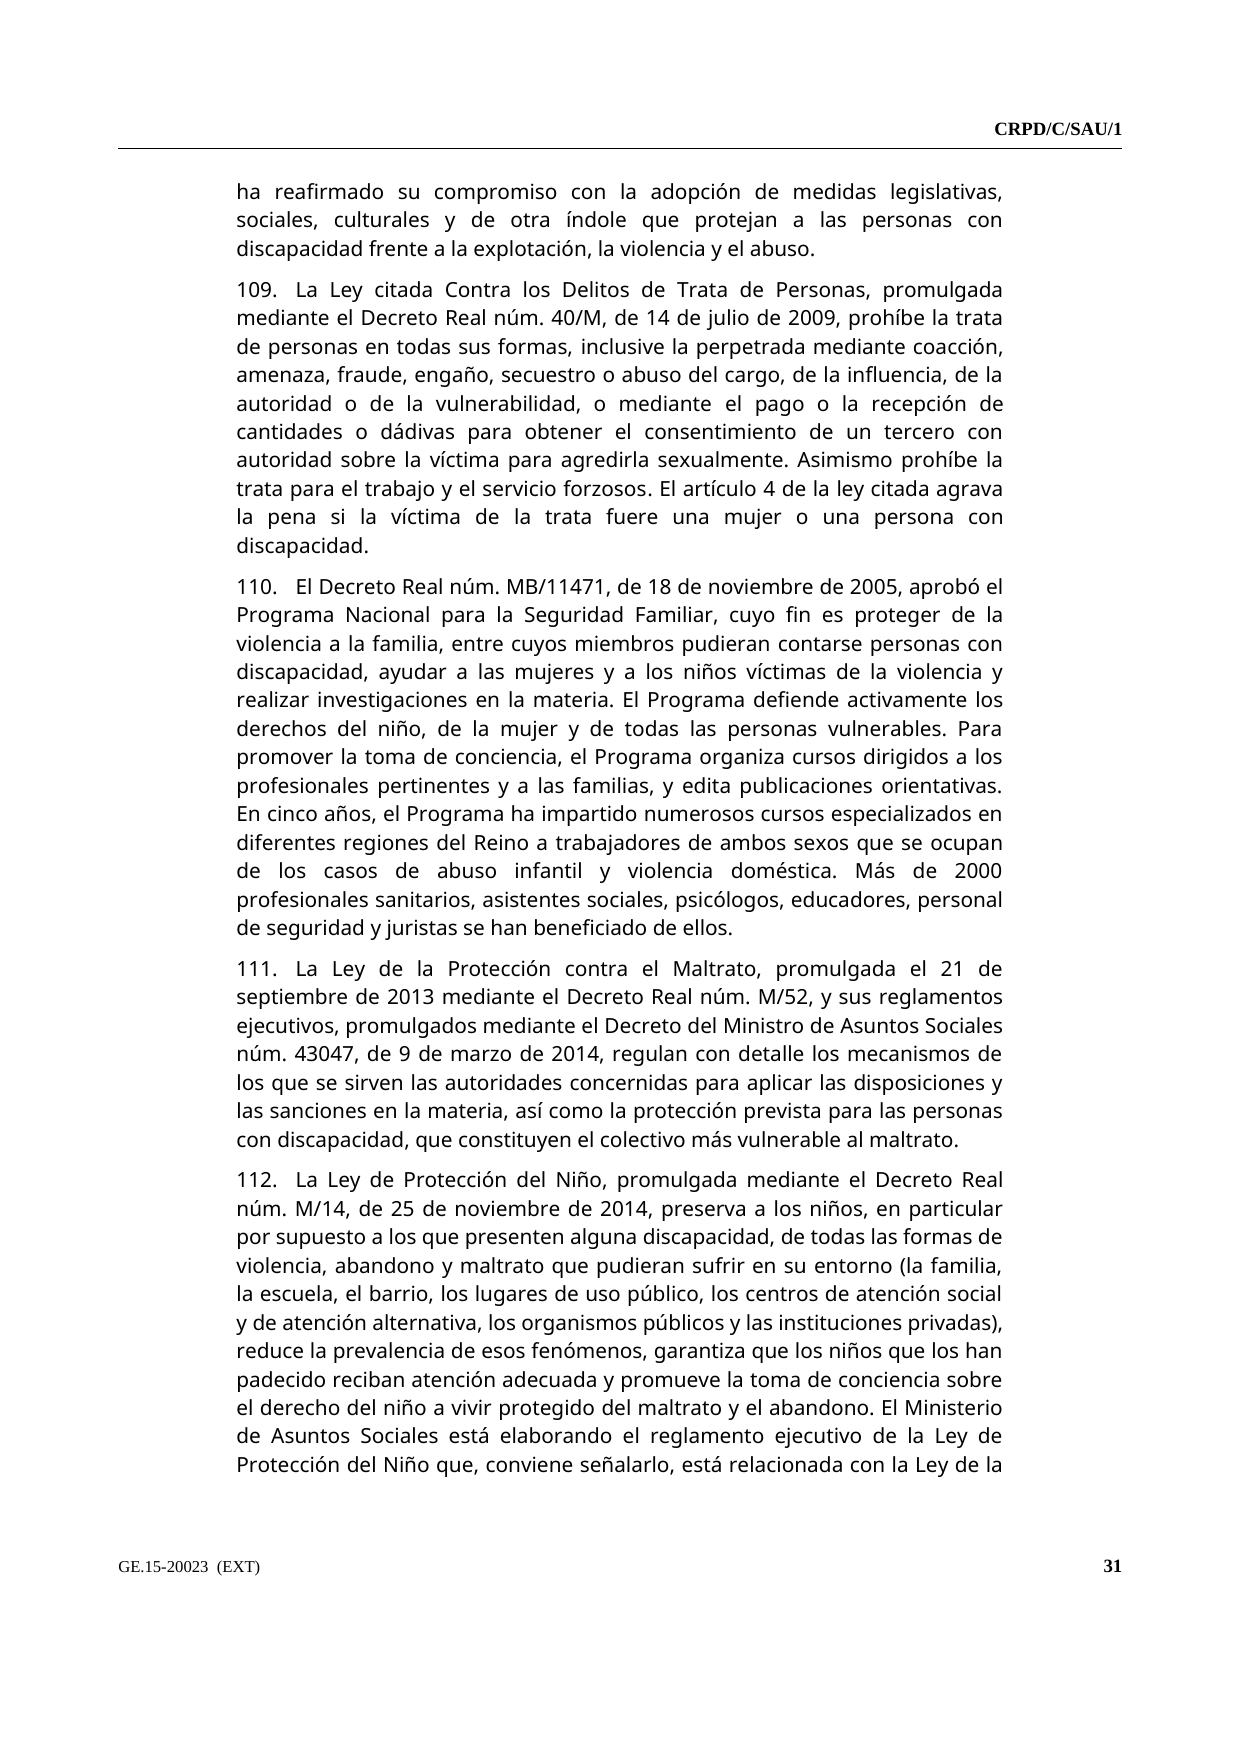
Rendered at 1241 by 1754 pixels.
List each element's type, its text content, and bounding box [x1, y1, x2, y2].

text 109. La Ley citada Contra los Delitos de Trata de Personas, promulgada mediante el Decreto Real núm. 40/M, de 14 de julio de 2009, prohíbe la trata de personas en todas sus formas, inclusive la perpetrada mediante coacción, amenaza, fraude, engaño, secuestro o abuso del cargo, de la influencia, de la autoridad o de la vulnerabilidad, o mediante el pago o la recepción de cantidades o dádivas para obtener el consentimiento de un tercero con autoridad sobre la víctima para agredirla sexualmente. Asimismo prohíbe la trata para el trabajo y el servicio forzosos. El artículo 4 de la ley citada agrava la pena si la víctima de la trata fuere una mujer o una persona con discapacidad. [236, 275, 1004, 559]
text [236, 1166, 1004, 1478]
text 110. El Decreto Real núm. MB/11471, de 18 de noviembre de 2005, aprobó el Programa Nacional para la Seguridad Familiar, cuyo fin es proteger de la violencia a la familia, entre cuyos miembros pudieran contarse personas con discapacidad, ayudar a las mujeres y a los niños víctimas de la violencia y realizar investigaciones en la materia. El Programa defiende activamente los derechos del niño, de la mujer y de todas las personas vulnerables. Para promover la toma de conciencia, el Programa organiza cursos dirigidos a los profesionales pertinentes y a las familias, y edita publicaciones orientativas. En cinco años, el Programa ha impartido numerosos cursos especializados en diferentes regiones del Reino a trabajadores de ambos sexos que se ocupan de los casos de abuso infantil y violencia doméstica. Más de 2000 profesionales sanitarios, asistentes sociales, psicólogos, educadores, personal de seguridad y juristas se han beneficiado de ellos. [236, 572, 1004, 942]
text 111. La Ley de la Protección contra el Maltrato, promulgada el 21 de septiembre de 2013 mediante el Decreto Real núm. M/52, y sus reglamentos ejecutivos, promulgados mediante el Decreto del Ministro de Asuntos Sociales núm. 43047, de 9 de marzo de 2014, regulan con detalle los mecanismos de los que se sirven las autoridades concernidas para aplicar las disposiciones y las sanciones en la materia, así como la protección prevista para las personas con discapacidad, que constituyen el colectivo más vulnerable al maltrato. [236, 954, 1004, 1153]
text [236, 177, 1004, 262]
